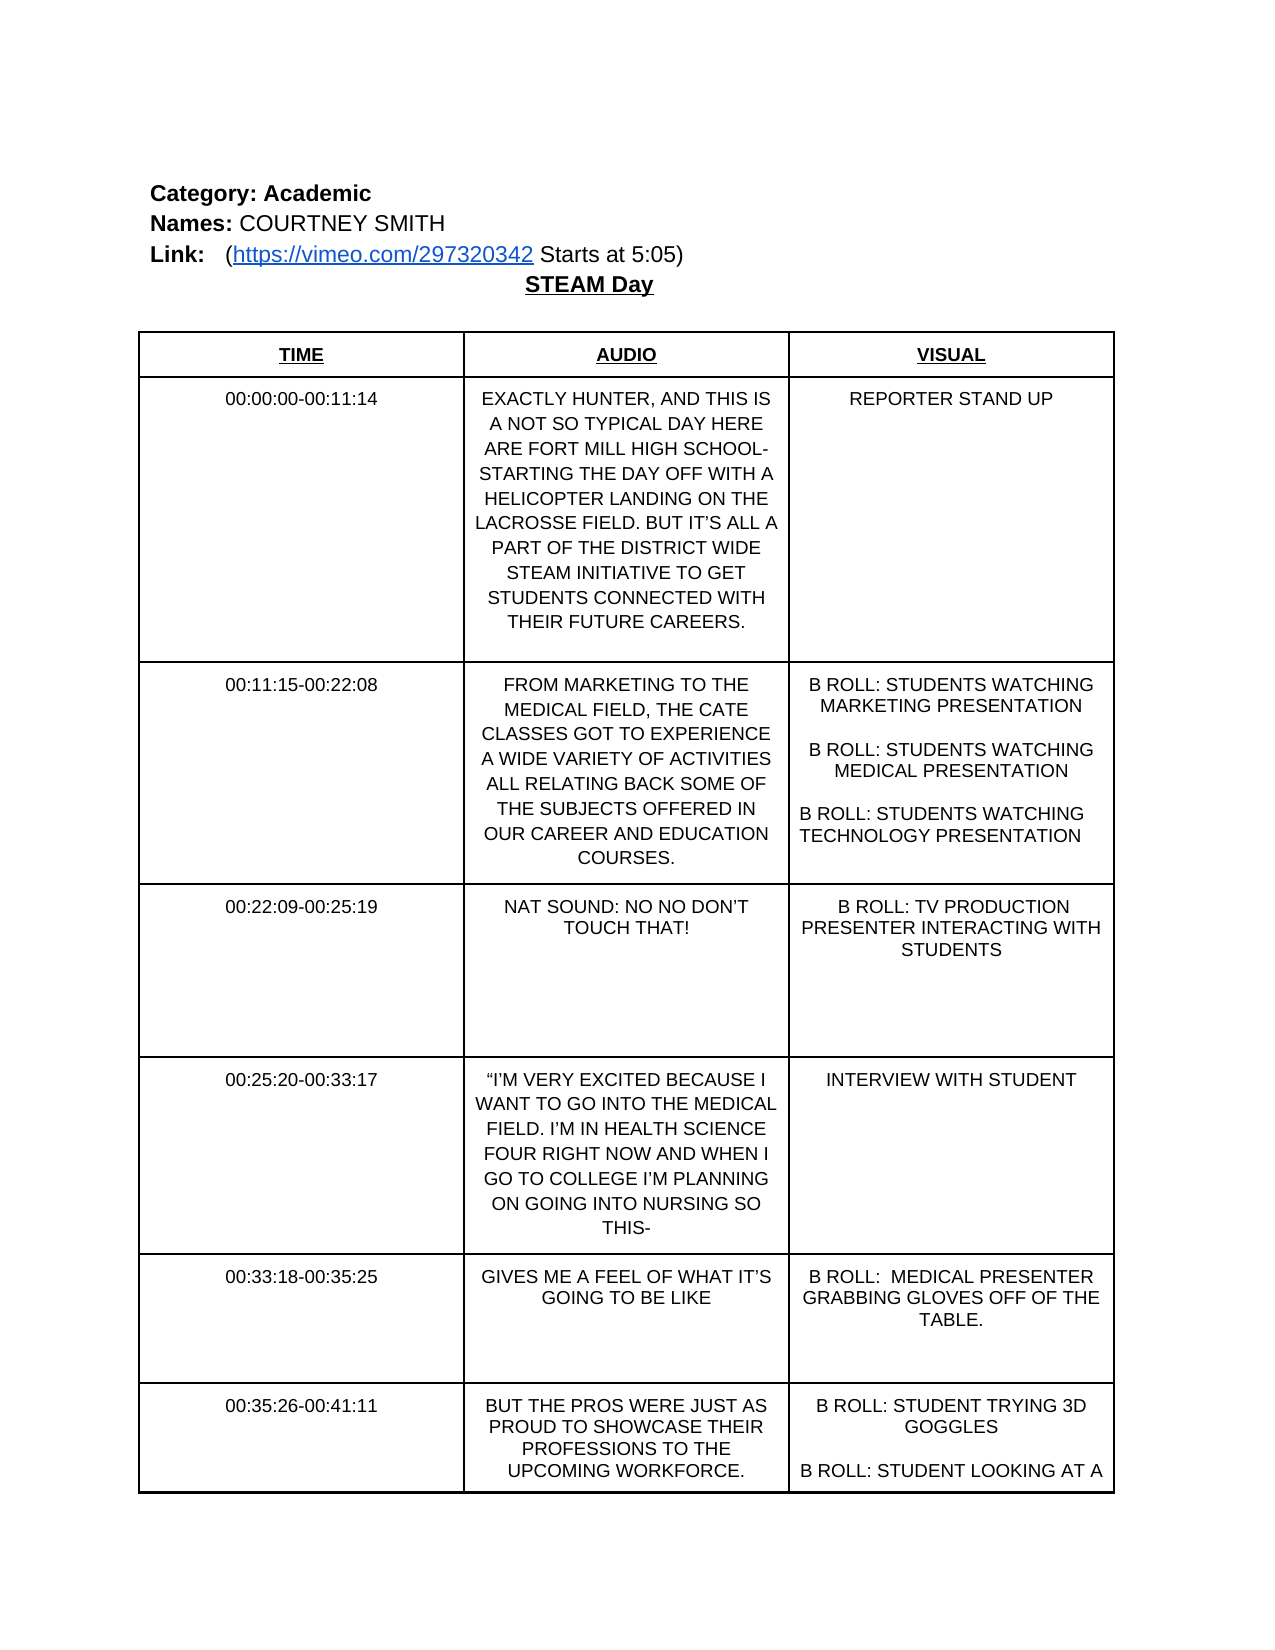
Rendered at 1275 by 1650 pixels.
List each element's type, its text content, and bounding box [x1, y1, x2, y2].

text STEAM Day [450, 271, 1125, 297]
table_cell NAT SOUND: NO NO DON’T TOUCH THAT! [465, 885, 788, 1056]
table_cell 00:33:18-00:35:25 [140, 1255, 463, 1382]
table_cell REPORTER STAND UP [790, 378, 1113, 661]
table_cell “I’M VERY EXCITED BECAUSE I WANT TO GO INTO THE MEDICAL FIELD. I’M IN HEALTH SCIENCE FOUR RIGHT NOW AND WHEN I GO TO COLLEGE I’M PLANNING ON GOING INTO NURSING SO THIS- [465, 1058, 788, 1253]
text Category: Academic [150, 180, 1125, 207]
table_cell 00:25:20-00:33:17 [140, 1058, 463, 1253]
table_header AUDIO [465, 333, 788, 376]
table_header TIME [140, 333, 463, 376]
table_header VISUAL [790, 333, 1113, 376]
table_cell INTERVIEW WITH STUDENT [790, 1058, 1113, 1253]
table_cell 00:22:09-00:25:19 [140, 885, 463, 1056]
table_cell 00:00:00-00:11:14 [140, 378, 463, 661]
table_cell EXACTLY HUNTER, AND THIS IS A NOT SO TYPICAL DAY HERE ARE FORT MILL HIGH SCHOOL- STARTING THE DAY OFF WITH A HELICOPTER LANDING ON THE LACROSSE FIELD. BUT IT’S ALL A PART OF THE DISTRICT WIDE STEAM INITIATIVE TO GET STUDENTS CONNECTED WITH THEIR FUTURE CAREERS. [465, 378, 788, 661]
table_cell 00:11:15-00:22:08 [140, 663, 463, 883]
text Link: (https://vimeo.com/297320342 Starts at 5:05) [150, 241, 1125, 267]
table_cell B ROLL: MEDICAL PRESENTER GRABBING GLOVES OFF OF THE TABLE. [790, 1255, 1113, 1382]
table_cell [790, 1384, 1113, 1491]
table_cell FROM MARKETING TO THE MEDICAL FIELD, THE CATE CLASSES GOT TO EXPERIENCE A WIDE VARIETY OF ACTIVITIES ALL RELATING BACK SOME OF THE SUBJECTS OFFERED IN OUR CAREER AND EDUCATION COURSES. [465, 663, 788, 883]
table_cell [465, 1384, 788, 1491]
table_cell B ROLL: TV PRODUCTION PRESENTER INTERACTING WITH STUDENTS [790, 885, 1113, 1056]
text Names: COURTNEY SMITH [150, 210, 1125, 237]
table_cell B ROLL: STUDENTS WATCHING MARKETING PRESENTATION B ROLL: STUDENTS WATCHING MEDICAL PRESENTATION B ROLL: STUDENTS WATCHING TECHNOLOGY PRESENTATION [790, 663, 1113, 883]
table_cell 00:35:26-00:41:11 [140, 1384, 463, 1491]
table_cell GIVES ME A FEEL OF WHAT IT’S GOING TO BE LIKE [465, 1255, 788, 1382]
